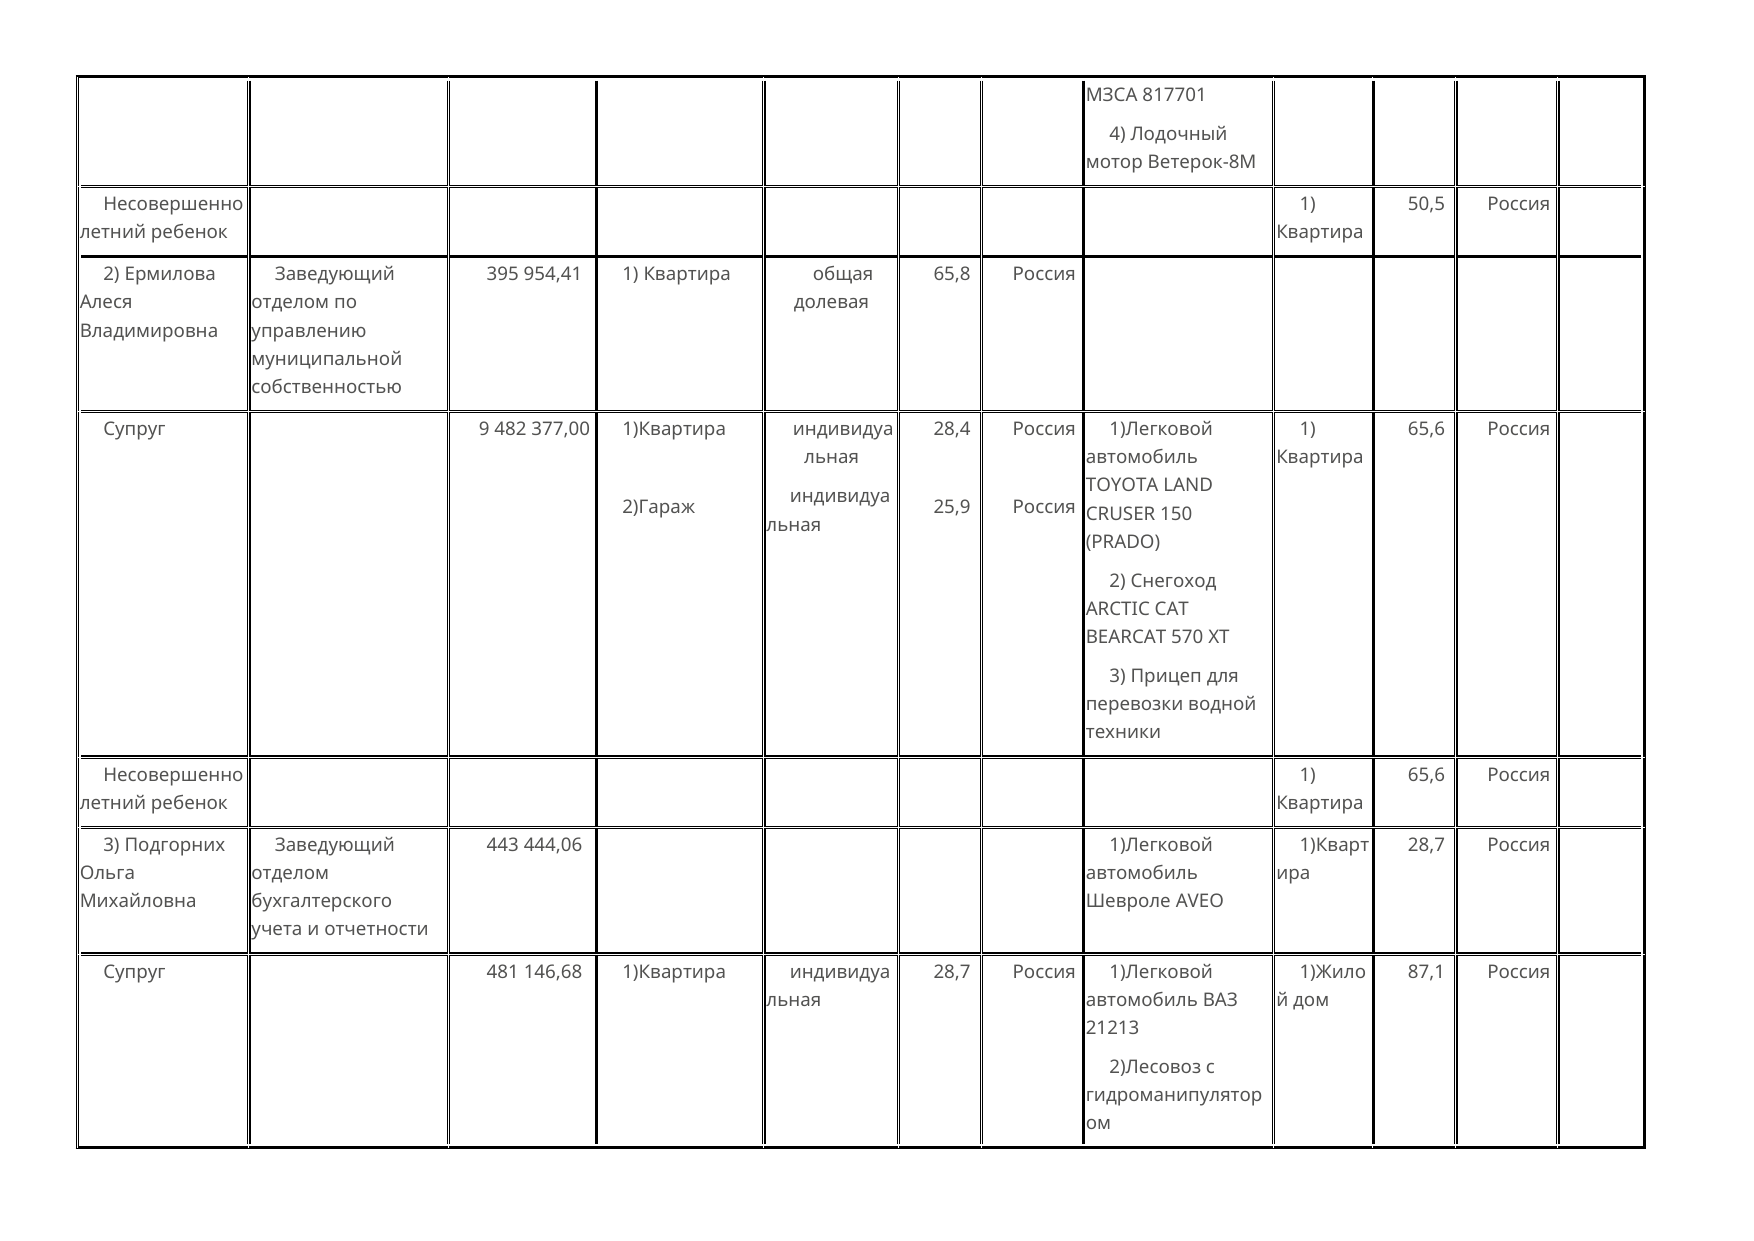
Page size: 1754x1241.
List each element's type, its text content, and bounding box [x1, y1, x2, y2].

table_cell 1)Легковой автомобиль TOYOTA LAND CRUSER 150 (PRADO) 2) Cнегоход ARCTIC CAT BEARCAT 570 ХТ 3) Прицеп для перевозки водной техники [1085, 413, 1272, 755]
table_cell [1375, 258, 1454, 410]
table_cell [766, 188, 897, 255]
table_cell 50,5 [1375, 188, 1454, 255]
table_cell [1560, 255, 1643, 410]
table_cell 65,8 [900, 258, 980, 410]
table_cell 65,6 [1375, 413, 1454, 755]
table_cell 87,1 [1373, 952, 1456, 1146]
table_cell 974 064,73 [449, 78, 596, 184]
table_cell Россия Россия [983, 413, 1082, 755]
table_cell [1558, 78, 1643, 184]
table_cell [1083, 956, 1274, 1146]
table_cell 1) Квартира [1275, 413, 1372, 755]
table_cell [1085, 258, 1272, 410]
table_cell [764, 78, 899, 184]
table_cell [1458, 258, 1556, 410]
table_cell [1558, 826, 1644, 952]
table_cell [1558, 410, 1644, 755]
table_cell [450, 188, 595, 255]
table_cell 1) Квартира [598, 258, 762, 410]
table_cell Россия [1456, 952, 1558, 1146]
table_cell [983, 759, 1082, 826]
table_cell 395 954,41 [450, 258, 595, 410]
table_cell 1)Квартира [596, 952, 764, 1146]
table_cell [251, 413, 447, 755]
table_cell Несовершеннолетний ребенок [79, 185, 247, 255]
table_cell 30,0 21,0 [1373, 77, 1456, 184]
table_cell 28,4 25,9 [900, 413, 980, 755]
table_cell Россия [1458, 188, 1556, 255]
table_cell 2) Ермилова Алеся Владимировна [79, 255, 247, 410]
table_cell [249, 956, 449, 1146]
table_cell Россия Россиия [981, 78, 1083, 184]
table_cell 1)Легковой автомобиль Шевроле AVEO [1085, 829, 1272, 952]
table_cell [983, 829, 1082, 952]
table_cell [1560, 755, 1644, 826]
table_cell 1) Квартира [1275, 188, 1372, 255]
table_cell [766, 759, 897, 826]
table_cell Заведующий отделом бухгалтерского учета и отчетности [251, 829, 447, 952]
table_cell [598, 759, 762, 826]
table_cell Супруг [79, 77, 249, 184]
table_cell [1083, 78, 1274, 184]
table_cell 9 482 377,00 [450, 413, 595, 755]
table_cell Несовершеннолетний ребенок [79, 755, 247, 826]
table_cell [983, 188, 1082, 255]
table_cell Россия Россия [1456, 77, 1558, 184]
table_cell [251, 188, 447, 255]
table_cell [249, 78, 449, 184]
table_cell [900, 829, 980, 952]
table_cell общая долевая [766, 258, 897, 410]
table_cell [1085, 759, 1272, 826]
table_cell индивидуальная [764, 956, 899, 1146]
table_cell 3) Подгорних Ольга Михайловна [77, 826, 249, 952]
table_cell [598, 829, 762, 952]
table_cell Россия [1458, 829, 1556, 952]
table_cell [596, 77, 764, 184]
table_cell индивидуальная индивидуальная [766, 413, 897, 755]
table_cell 65,6 [1375, 759, 1454, 826]
table_cell 443 444,06 [450, 829, 595, 952]
table_cell Супруг [79, 952, 249, 1146]
table_cell Россия [1458, 759, 1556, 826]
table_cell Заведующий отделом по управлению муниципальной собственностью [251, 258, 447, 410]
table_cell [1558, 952, 1644, 1146]
table_cell 1)Квартира [1275, 829, 1372, 952]
table_cell 1)Квартира 2)Гараж [598, 413, 762, 755]
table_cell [1274, 77, 1373, 184]
table_cell 1) Квартира [1275, 759, 1372, 826]
table_cell 28,7 [899, 956, 981, 1146]
table_cell [1085, 188, 1272, 255]
table_cell [766, 829, 897, 952]
table_cell [900, 759, 980, 826]
table_cell [598, 188, 762, 255]
table_cell 50,5 39,3 [899, 78, 981, 184]
table_cell Россия [981, 956, 1083, 1146]
table_cell 1)Жилой дом [1274, 956, 1373, 1146]
table_cell Россия [1458, 413, 1556, 755]
table_cell [900, 188, 980, 255]
table_cell [1560, 185, 1644, 255]
table_cell [1275, 258, 1372, 410]
table_cell 28,7 [1375, 829, 1454, 952]
table_cell 481 146,68 [449, 956, 596, 1146]
table_cell [251, 759, 447, 826]
table_cell Россия [983, 258, 1082, 410]
table_cell [450, 759, 595, 826]
table_cell Супруг [77, 410, 249, 755]
